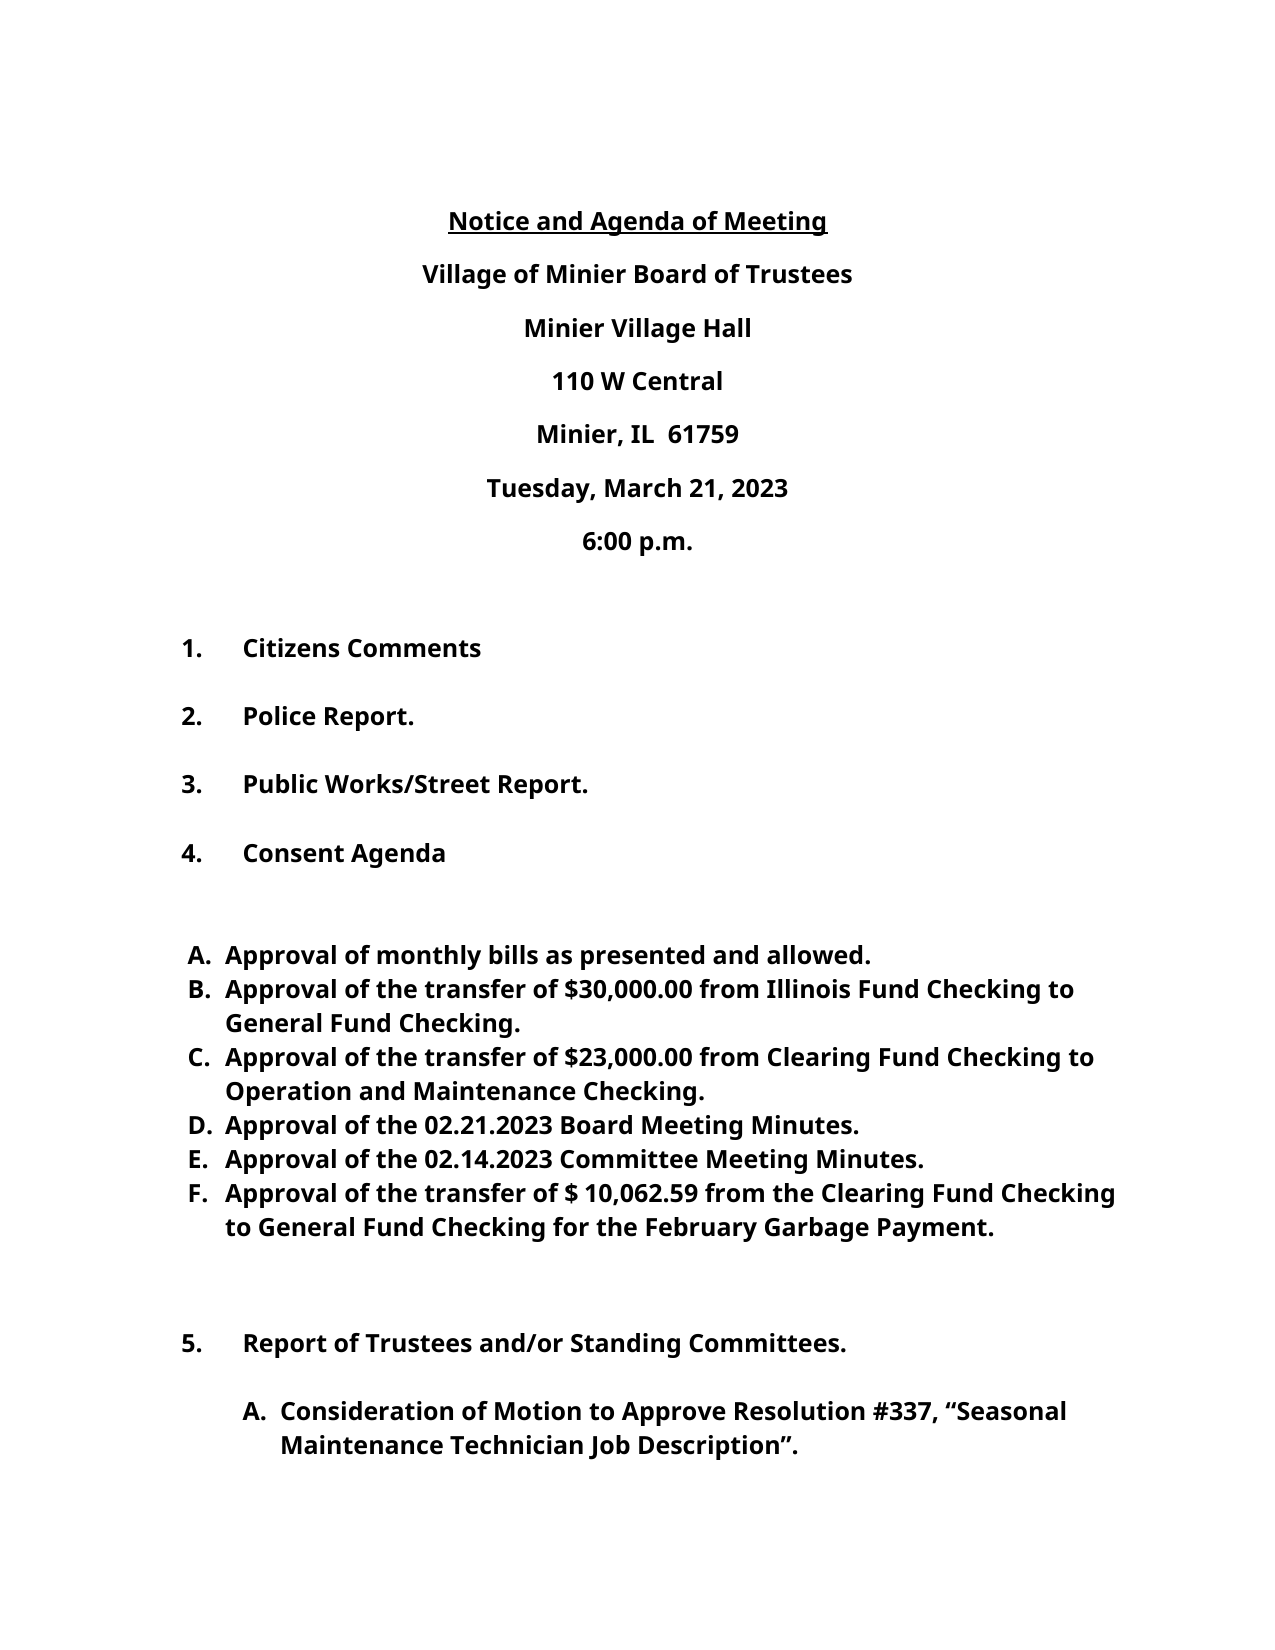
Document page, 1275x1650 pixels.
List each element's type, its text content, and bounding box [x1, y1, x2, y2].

list Consideration of Motion to Approve Resolution #337, “Seasonal Maintenance Technician Job Description”. [242, 1394, 1125, 1462]
list Police Report. [181, 699, 1125, 733]
list Approval of the transfer of $23,000.00 from Clearing Fund Checking to Operation and Maintenance Checking. [187, 1040, 1125, 1108]
list Approval of the 02.14.2023 Committee Meeting Minutes. [187, 1142, 1125, 1176]
list Public Works/Street Report. [181, 767, 1125, 801]
text Minier, IL 61759 [150, 417, 1125, 451]
list Consent Agenda [181, 835, 1125, 869]
text Village of Minier Board of Trustees [150, 257, 1125, 291]
text 110 W Central [150, 364, 1125, 398]
text Tuesday, March 21, 2023 [150, 471, 1125, 505]
text Minier Village Hall [150, 310, 1125, 344]
text Notice and Agenda of Meeting [150, 203, 1125, 237]
list Approval of the transfer of $ 10,062.59 from the Clearing Fund Checking to General Fund Checking for the February Garbage Payment. [187, 1176, 1125, 1244]
list Approval of monthly bills as presented and allowed. [187, 937, 1125, 972]
text 6:00 p.m. [150, 524, 1125, 558]
list Report of Trustees and/or Standing Committees. [181, 1326, 1125, 1359]
list Citizens Comments [181, 631, 1125, 665]
list Approval of the transfer of $30,000.00 from Illinois Fund Checking to General Fund Checking. [187, 972, 1125, 1040]
list Approval of the 02.21.2023 Board Meeting Minutes. [187, 1108, 1125, 1142]
